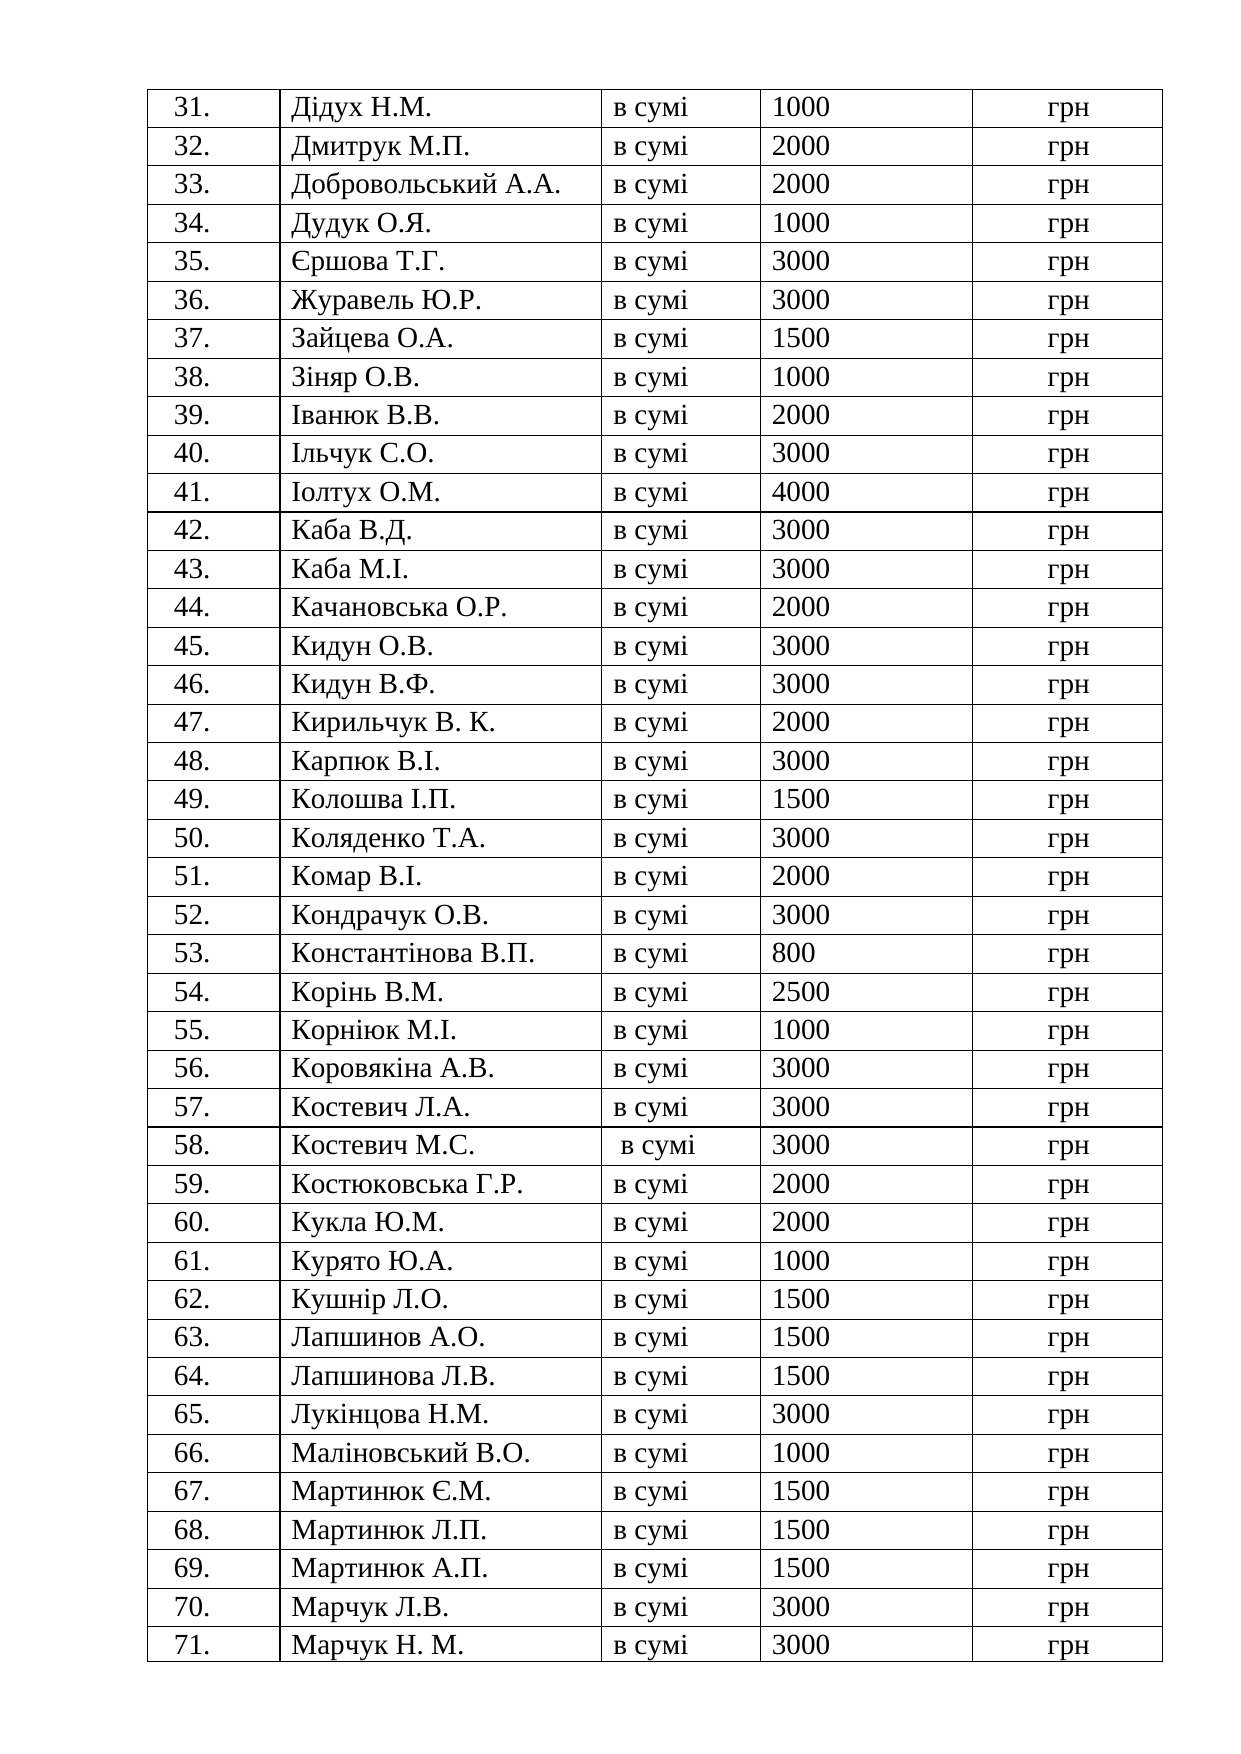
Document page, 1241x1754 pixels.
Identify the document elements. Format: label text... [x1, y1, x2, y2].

table_cell 4000 [761, 474, 972, 511]
table_cell 3000 [761, 1589, 972, 1626]
table_cell Костевич Л.А. [281, 1089, 601, 1126]
table_cell [148, 1512, 279, 1549]
table_cell [148, 128, 279, 165]
table_cell грн [973, 397, 1162, 434]
table_cell в сумі [602, 128, 760, 165]
table_cell грн [973, 1128, 1162, 1165]
table_cell 800 [761, 935, 972, 973]
table_cell грн [973, 666, 1162, 703]
table_cell [148, 397, 279, 434]
table_cell Іванюк В.В. [281, 397, 601, 434]
table_cell 1000 [761, 359, 972, 396]
table_cell Комар В.І. [281, 858, 601, 896]
table_cell [148, 974, 279, 1011]
table_cell в сумі [602, 166, 760, 204]
table_cell грн [973, 1589, 1162, 1626]
table_cell Корніюк М.І. [281, 1012, 601, 1049]
table_cell 3000 [761, 1051, 972, 1088]
table_cell 2000 [761, 1166, 972, 1203]
table_cell 3000 [761, 743, 972, 780]
table_cell грн [973, 1166, 1162, 1203]
table_cell 3000 [761, 820, 972, 857]
table_cell 3000 [761, 513, 972, 550]
table_cell [148, 666, 279, 703]
table_cell [148, 1589, 279, 1626]
table_cell Кушнір Л.О. [281, 1281, 601, 1318]
table_cell грн [973, 320, 1162, 358]
table_cell Мартинюк А.П. [281, 1550, 601, 1588]
table_cell в сумі [602, 705, 760, 742]
table_cell Лукінцова Н.М. [281, 1396, 601, 1434]
table_cell грн [973, 897, 1162, 934]
table_cell в сумі [602, 935, 760, 973]
table_cell Добровольський А.А. [281, 166, 601, 204]
table_cell грн [973, 1550, 1162, 1588]
table_cell [148, 1243, 279, 1280]
table_cell Марчук Л.В. [281, 1589, 601, 1626]
table_cell грн [973, 589, 1162, 627]
table_cell [148, 781, 279, 819]
table_cell 2000 [761, 589, 972, 627]
table_cell в сумі [602, 820, 760, 857]
table_cell [148, 935, 279, 973]
table_cell [148, 474, 279, 511]
table_cell Корінь В.М. [281, 974, 601, 1011]
table_cell [148, 1128, 279, 1165]
table_cell в сумі [602, 1320, 760, 1357]
table_cell в сумі [602, 90, 760, 127]
table_cell Коровякіна А.В. [281, 1051, 601, 1088]
table_cell Курято Ю.А. [281, 1243, 601, 1280]
table_cell [148, 1473, 279, 1511]
table_cell грн [973, 90, 1162, 127]
table_cell 1500 [761, 1281, 972, 1318]
table_cell 1500 [761, 1550, 972, 1588]
table_cell в сумі [602, 551, 760, 588]
table_cell грн [973, 166, 1162, 204]
table_cell [148, 359, 279, 396]
table_cell в сумі [602, 1281, 760, 1318]
table_cell [148, 320, 279, 358]
table_cell [148, 1089, 279, 1126]
table_cell в сумі [602, 1128, 760, 1165]
table_cell [148, 1396, 279, 1434]
table_cell Каба В.Д. [281, 513, 601, 550]
table_cell 2000 [761, 705, 972, 742]
table_cell Кирильчук В. К. [281, 705, 601, 742]
table_cell 3000 [761, 628, 972, 665]
table_cell в сумі [602, 1358, 760, 1395]
table_cell 1000 [761, 1012, 972, 1049]
table_cell грн [973, 436, 1162, 473]
table_cell в сумі [602, 743, 760, 780]
table_cell [148, 166, 279, 204]
table_cell [148, 90, 279, 127]
table_cell Кидун В.Ф. [281, 666, 601, 703]
table_cell в сумі [602, 1512, 760, 1549]
table_cell грн [973, 551, 1162, 588]
table_cell 1500 [761, 1512, 972, 1549]
table_cell [148, 1166, 279, 1203]
table_cell [148, 205, 279, 242]
table_cell Костевич М.С. [281, 1128, 601, 1165]
table_cell [148, 1281, 279, 1318]
table_cell 3000 [761, 1128, 972, 1165]
table_cell грн [973, 743, 1162, 780]
table_cell [148, 513, 279, 550]
table_cell в сумі [602, 1204, 760, 1242]
table_cell [148, 743, 279, 780]
table_cell грн [973, 705, 1162, 742]
table_cell [148, 436, 279, 473]
table_cell в сумі [602, 666, 760, 703]
table_cell [148, 1435, 279, 1472]
table_cell грн [973, 935, 1162, 973]
table_cell [148, 897, 279, 934]
table_cell грн [973, 359, 1162, 396]
table_cell Дудук О.Я. [281, 205, 601, 242]
table_cell в сумі [602, 1396, 760, 1434]
table_cell Каба М.І. [281, 551, 601, 588]
table_cell [148, 1012, 279, 1049]
table_cell [148, 243, 279, 281]
table_cell в сумі [602, 474, 760, 511]
table_cell Колошва І.П. [281, 781, 601, 819]
table_cell [148, 1051, 279, 1088]
table_cell грн [973, 1243, 1162, 1280]
table_cell грн [973, 974, 1162, 1011]
table_cell [148, 628, 279, 665]
table_cell 2000 [761, 858, 972, 896]
table_cell 3000 [761, 1627, 972, 1661]
table_cell в сумі [602, 1589, 760, 1626]
table_cell в сумі [602, 1627, 760, 1661]
table_cell грн [973, 282, 1162, 319]
table_cell 1500 [761, 320, 972, 358]
table_cell грн [973, 1396, 1162, 1434]
table_cell грн [973, 781, 1162, 819]
table_cell в сумі [602, 397, 760, 434]
table_cell Карпюк В.І. [281, 743, 601, 780]
table_cell 3000 [761, 436, 972, 473]
table_cell 1000 [761, 1243, 972, 1280]
table_cell 2000 [761, 397, 972, 434]
table_cell 3000 [761, 551, 972, 588]
table_cell грн [973, 243, 1162, 281]
table_cell в сумі [602, 858, 760, 896]
table_cell [148, 1358, 279, 1395]
table_cell 1000 [761, 205, 972, 242]
table_cell Журавель Ю.Р. [281, 282, 601, 319]
table_cell в сумі [602, 628, 760, 665]
table_cell [148, 820, 279, 857]
table_cell 2000 [761, 166, 972, 204]
table_cell грн [973, 1089, 1162, 1126]
table_cell грн [973, 513, 1162, 550]
table_cell грн [973, 1435, 1162, 1472]
table_cell в сумі [602, 897, 760, 934]
table_cell 3000 [761, 282, 972, 319]
table_cell [148, 705, 279, 742]
table_cell Коляденко Т.А. [281, 820, 601, 857]
table_cell в сумі [602, 1243, 760, 1280]
table_cell Кидун О.В. [281, 628, 601, 665]
table_cell Константінова В.П. [281, 935, 601, 973]
table_cell Зіняр О.В. [281, 359, 601, 396]
table_cell грн [973, 628, 1162, 665]
table_cell в сумі [602, 1473, 760, 1511]
table_cell Єршова Т.Г. [281, 243, 601, 281]
table_cell грн [973, 474, 1162, 511]
table_cell 3000 [761, 666, 972, 703]
table_cell [148, 589, 279, 627]
table_cell 1500 [761, 781, 972, 819]
table_cell грн [973, 1051, 1162, 1088]
table_cell Мартинюк Л.П. [281, 1512, 601, 1549]
table_cell Костюковська Г.Р. [281, 1166, 601, 1203]
table_cell Кукла Ю.М. [281, 1204, 601, 1242]
table_cell грн [973, 1281, 1162, 1318]
table_cell в сумі [602, 974, 760, 1011]
table_cell в сумі [602, 320, 760, 358]
table_cell в сумі [602, 243, 760, 281]
table_cell грн [973, 1627, 1162, 1661]
table_cell Мартинюк Є.М. [281, 1473, 601, 1511]
table_cell [148, 1550, 279, 1588]
table_cell грн [973, 1204, 1162, 1242]
table_cell Лапшинова Л.В. [281, 1358, 601, 1395]
table_cell Іолтух О.М. [281, 474, 601, 511]
table_cell Дідух Н.М. [281, 90, 601, 127]
table_cell Лапшинов А.О. [281, 1320, 601, 1357]
table_cell 1500 [761, 1320, 972, 1357]
table_cell в сумі [602, 1012, 760, 1049]
table_cell в сумі [602, 282, 760, 319]
table_cell 3000 [761, 1089, 972, 1126]
table_cell грн [973, 1012, 1162, 1049]
table_cell [148, 282, 279, 319]
table_cell [148, 551, 279, 588]
table_cell грн [973, 1358, 1162, 1395]
table_cell грн [973, 1512, 1162, 1549]
table_cell в сумі [602, 1435, 760, 1472]
table_cell 2000 [761, 128, 972, 165]
table_cell грн [973, 1320, 1162, 1357]
table_cell в сумі [602, 589, 760, 627]
table_cell 1000 [761, 1435, 972, 1472]
table_cell грн [973, 858, 1162, 896]
table_cell 1500 [761, 1473, 972, 1511]
table_cell грн [973, 205, 1162, 242]
table_cell грн [973, 128, 1162, 165]
table_cell грн [973, 1473, 1162, 1511]
table_cell 3000 [761, 243, 972, 281]
table_cell [148, 1204, 279, 1242]
table_cell Зайцева О.А. [281, 320, 601, 358]
table_cell Ільчук С.О. [281, 436, 601, 473]
table_cell в сумі [602, 205, 760, 242]
table_cell в сумі [602, 1051, 760, 1088]
table_cell в сумі [602, 1550, 760, 1588]
table_cell в сумі [602, 436, 760, 473]
table_cell Качановська О.Р. [281, 589, 601, 627]
table_cell 3000 [761, 1396, 972, 1434]
table_cell [148, 858, 279, 896]
table_cell в сумі [602, 1166, 760, 1203]
table_cell 1500 [761, 1358, 972, 1395]
table_cell грн [973, 820, 1162, 857]
table_cell Маліновський В.О. [281, 1435, 601, 1472]
table_cell в сумі [602, 513, 760, 550]
table_cell 2000 [761, 1204, 972, 1242]
table_cell Кондрачук О.В. [281, 897, 601, 934]
table_cell 2500 [761, 974, 972, 1011]
table_cell Дмитрук М.П. [281, 128, 601, 165]
table_cell 1000 [761, 90, 972, 127]
table_cell [148, 1627, 279, 1661]
table_cell 3000 [761, 897, 972, 934]
table_cell в сумі [602, 781, 760, 819]
table_cell в сумі [602, 1089, 760, 1126]
table_cell Марчук Н. М. [281, 1627, 601, 1661]
table_cell в сумі [602, 359, 760, 396]
table_cell [148, 1320, 279, 1357]
